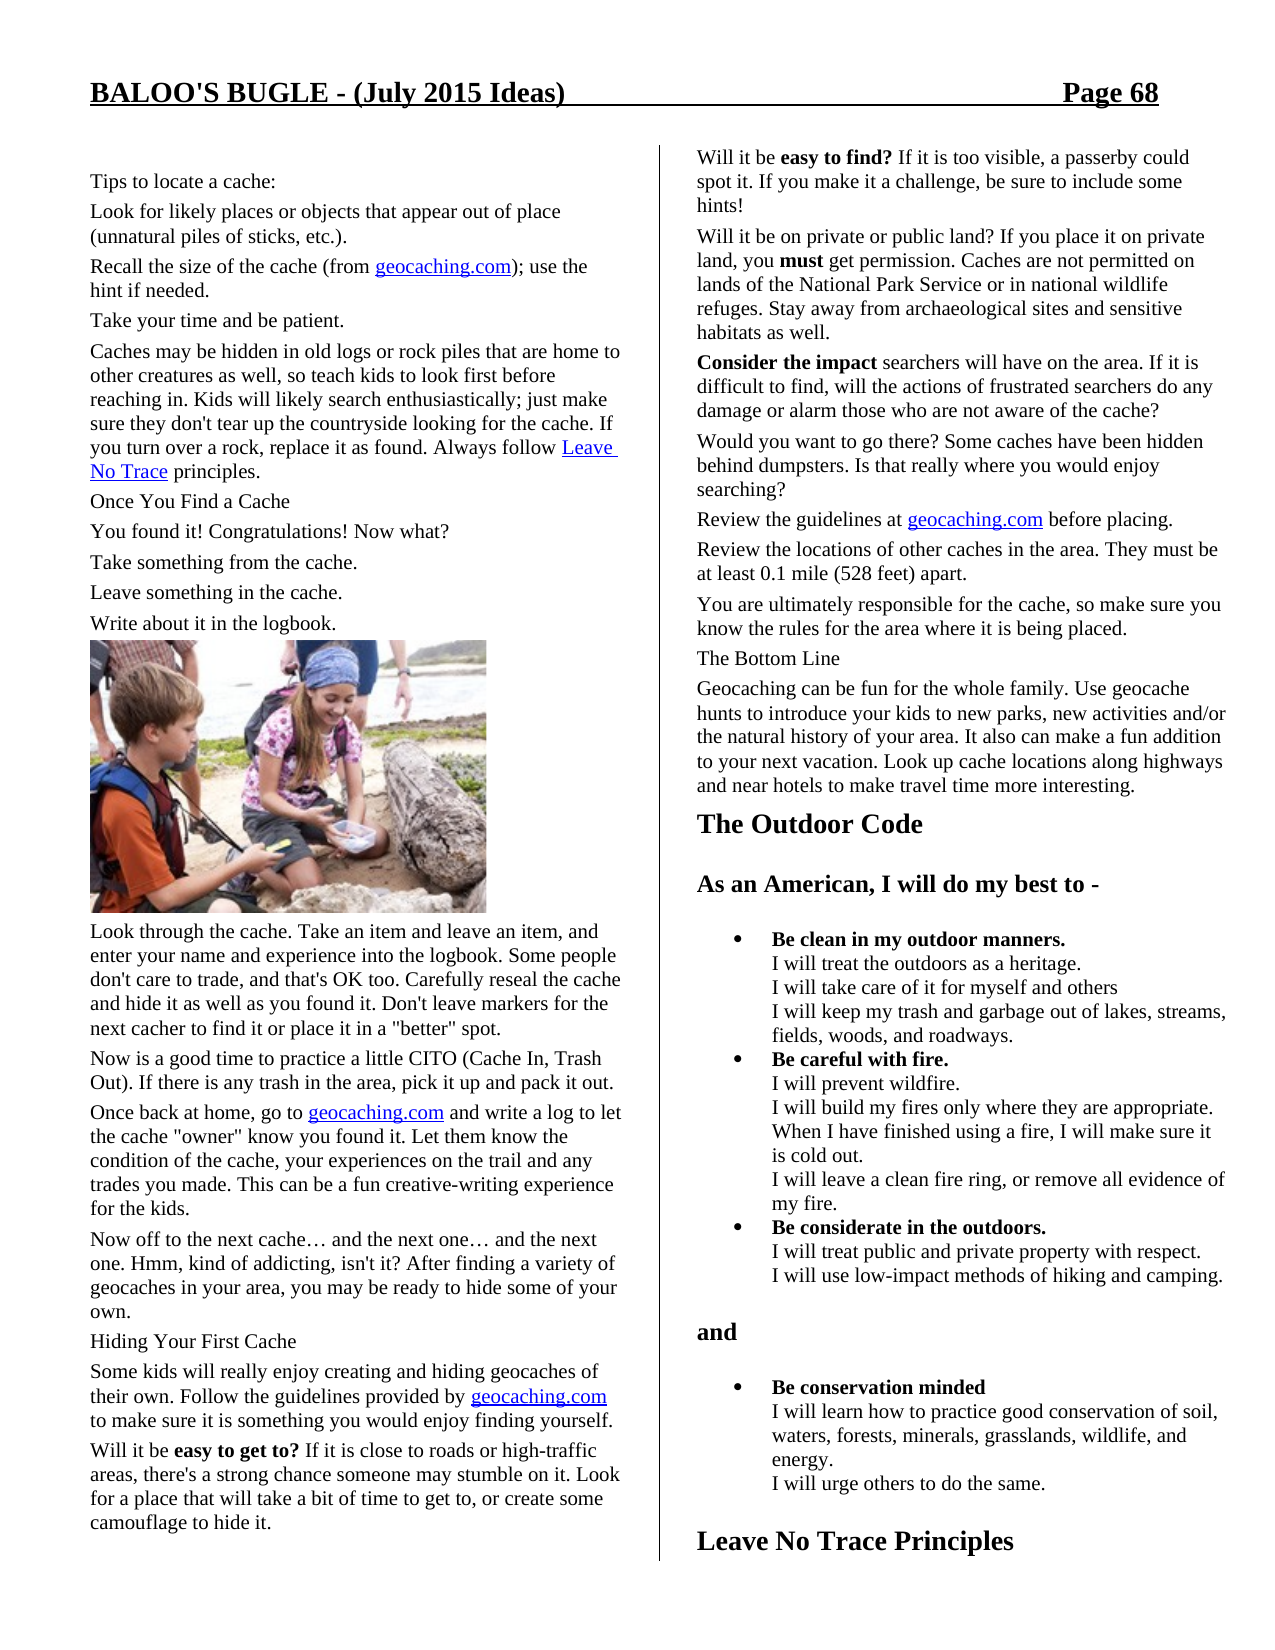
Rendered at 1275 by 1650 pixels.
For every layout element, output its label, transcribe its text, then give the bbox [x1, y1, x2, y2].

text You found it! Congratulations! Now what? [90, 519, 622, 543]
text Hiding Your First Cache [90, 1329, 622, 1353]
text and [697, 1317, 1228, 1345]
text Tips to locate a cache: [90, 145, 622, 193]
list Be careful with fire. I will prevent wildfire. I will build my fires only where they are appropriate. When I have finished using a fire, I will make sure it is cold out. I will leave a clean fire ring, or remove all evidence of my fire. [734, 1047, 1228, 1215]
list Be conservation minded I will learn how to practice good conservation of soil, waters, forests, minerals, grasslands, wildlife, and energy. I will urge others to do the same. [734, 1374, 1228, 1495]
text Look for likely places or objects that appear out of place (unnatural piles of sticks, etc.). [90, 199, 622, 248]
text Review the locations of other caches in the area. They must be at least 0.1 mile (528 feet) apart. [697, 537, 1228, 585]
text Take your time and be patient. [90, 308, 622, 332]
list Be considerate in the outdoors. I will treat public and private property with respect. I will use low-impact methods of hiking and camping. [734, 1215, 1228, 1287]
text Recall the size of the cache (from geocaching.com); use the hint if needed. [90, 254, 622, 302]
text You are ultimately responsible for the cache, so make sure you know the rules for the area where it is being placed. [697, 592, 1228, 640]
text Write about it in the logbook. [90, 610, 622, 634]
text Now is a good time to practice a little CITO (Cache In, Trash Out). If there is any trash in the area, pick it up and pack it out. [90, 1046, 622, 1094]
text Will it be easy to get to? If it is close to roads or high-traffic areas, there's a strong chance someone may stumble on it. Look for a place that will take a bit of time to get to, or create some camouflage to hide it. [90, 1438, 622, 1534]
text Look through the cache. Take an item and leave an item, and enter your name and experience into the logbook. Some people don't care to trade, and that's OK too. Carefully reseal the cache and hide it as well as you found it. Don't leave markers for the next cacher to find it or place it in a "better" spot. [90, 919, 622, 1039]
list Be clean in my outdoor manners. I will treat the outdoors as a heritage. I will take care of it for myself and others I will keep my trash and garbage out of lakes, streams, fields, woods, and roadways. [734, 927, 1228, 1047]
picture [90, 640, 487, 913]
text Now off to the next cache… and the next one… and the next one. Hmm, kind of addicting, isn't it? After finding a variety of geocaches in your area, you may be ready to hide some of your own. [90, 1227, 622, 1323]
text Geocaching can be fun for the whole family. Use geocache hunts to introduce your kids to new parks, new activities and/or the natural history of your area. It also can make a fun addition to your next vacation. Look up cache locations along highways and near hotels to make travel time more interesting. [697, 676, 1228, 797]
text Take something from the cache. [90, 550, 622, 574]
text Will it be easy to find? If it is too visible, a passerby could spot it. If you make it a challenge, be sure to include some hints! [697, 145, 1228, 217]
text Would you want to go there? Some caches have been hidden behind dumpsters. Is that really where you would enjoy searching? [697, 428, 1228, 501]
text Some kids will really enjoy creating and hiding geocaches of their own. Follow the guidelines provided by geocaching.com to make sure it is something you would enjoy finding yourself. [90, 1359, 622, 1432]
subtitle Leave No Trace Principles [697, 1524, 1228, 1556]
text Leave something in the cache. [90, 580, 622, 604]
text Consider the impact searchers will have on the area. If it is difficult to find, will the actions of frustrated searchers do any damage or alarm those who are not aware of the cache? [697, 350, 1228, 422]
text Caches may be hidden in old logs or rock piles that are home to other creatures as well, so teach kids to look first before reaching in. Kids will likely search enthusiastically; just make sure they don't tear up the countryside looking for the cache. If you turn over a rock, replace it as found. Always follow Leave No Trace principles. [90, 338, 622, 483]
text As an American, I will do my best to - [697, 869, 1228, 897]
text Once back at home, go to geocaching.com and write a log to let the cache "owner" know you found it. Let them know the condition of the cache, your experiences on the trail and any trades you made. This can be a fun creative-writing experience for the kids. [90, 1100, 622, 1220]
text Once You Find a Cache [90, 489, 622, 513]
text Review the guidelines at geocaching.com before placing. [697, 507, 1228, 531]
text The Bottom Line [697, 646, 1228, 670]
subtitle The Outdoor Code [697, 807, 1228, 839]
text Will it be on private or public land? If you place it on private land, you must get permission. Caches are not permitted on lands of the National Park Service or in national wildlife refuges. Stay away from archaeological sites and sensitive habitats as well. [697, 223, 1228, 344]
